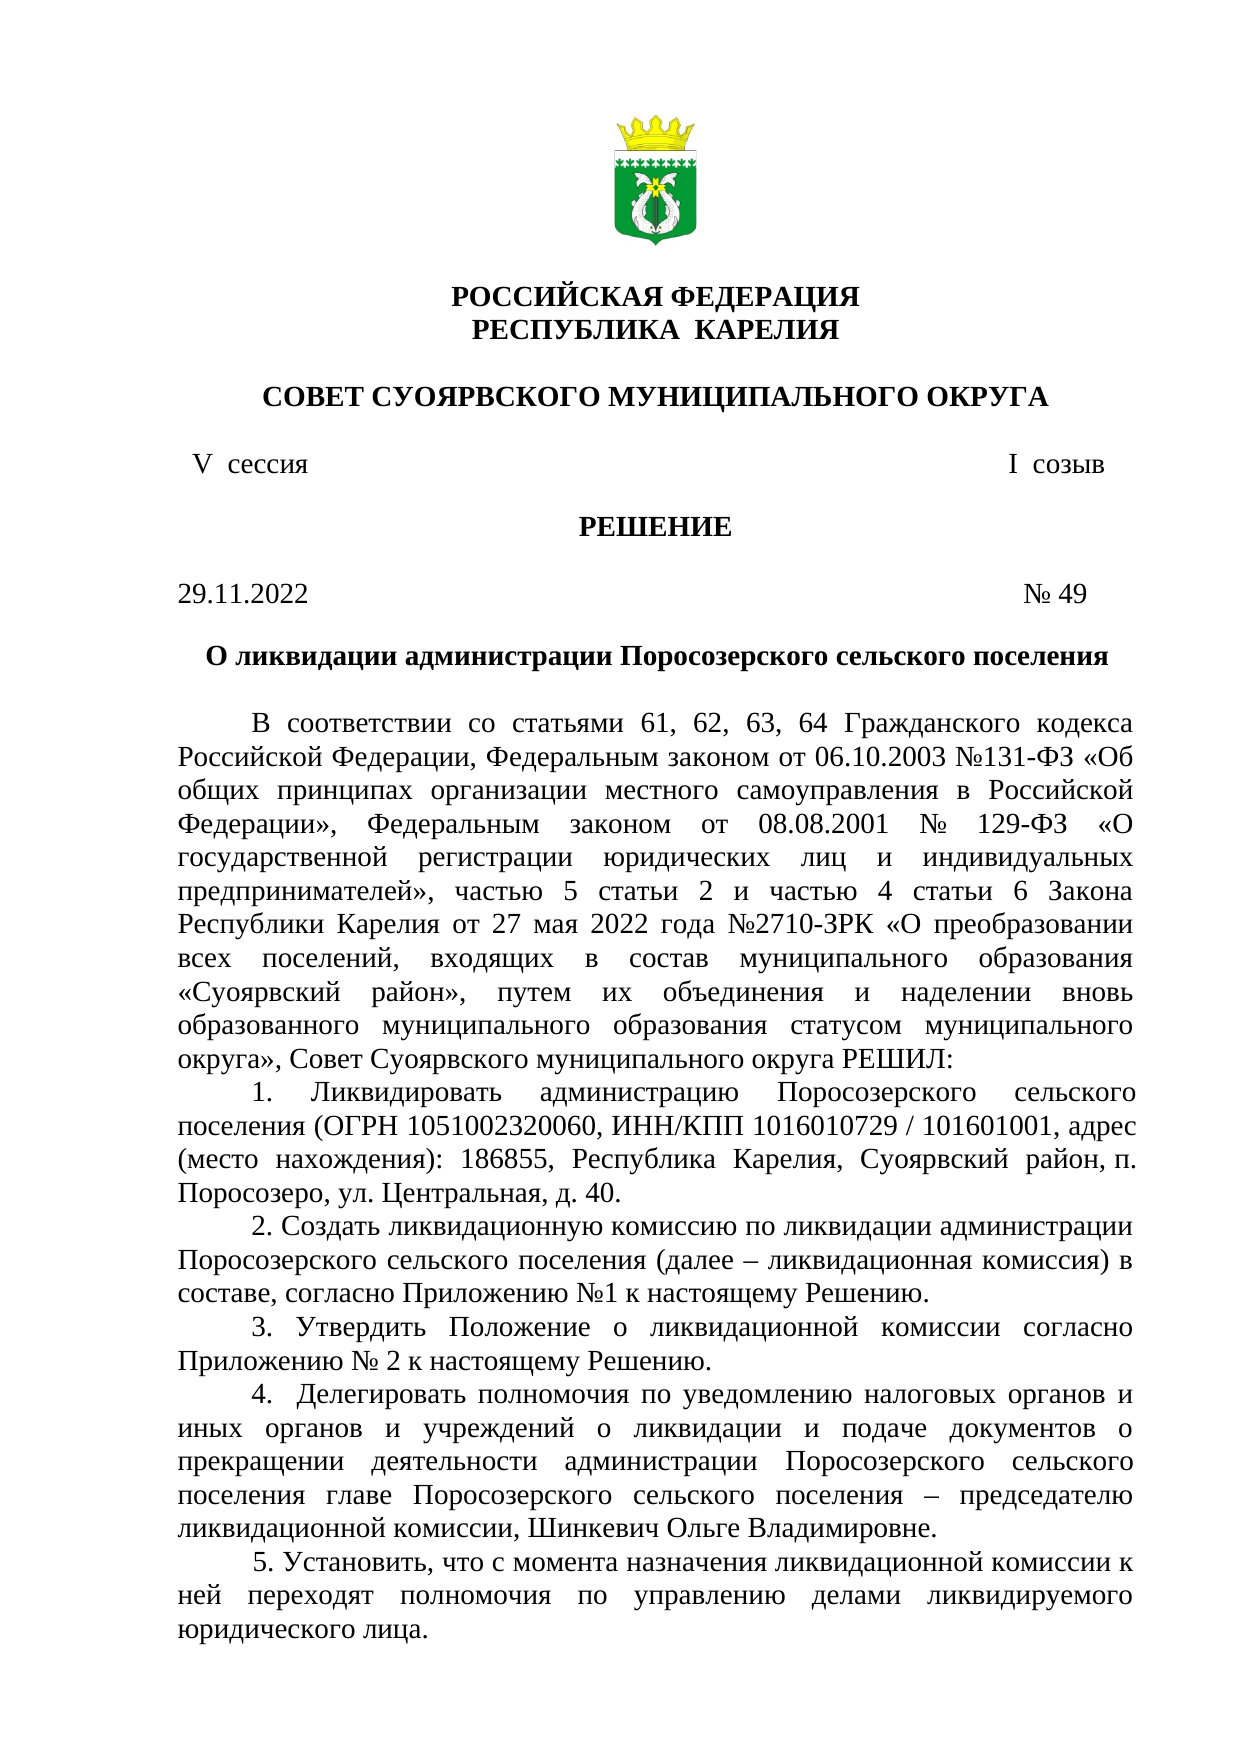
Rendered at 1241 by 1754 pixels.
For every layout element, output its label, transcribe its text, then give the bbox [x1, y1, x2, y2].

text 3. Утвердить Положение о ликвидационной комиссии согласно Приложению № 2 к настоящему Решению. [177, 1309, 1134, 1376]
text РОССИЙСКАЯ ФЕДЕРАЦИЯ [177, 279, 1134, 312]
text 4. Делегировать полномочия по уведомлению налоговых органов и иных органов и учреждений о ликвидации и подаче документов о прекращении деятельности администрации Поросозерского сельского поселения главе Поросозерского сельского поселения – председателю ликвидационной комиссии, Шинкевич Ольге Владимировне. [177, 1376, 1134, 1544]
text РЕСПУБЛИКА КАРЕЛИЯ [177, 312, 1134, 346]
text О ликвидации администрации Поросозерского сельского поселения [177, 638, 1137, 672]
text РЕШЕНИЕ [177, 509, 1134, 542]
text 2. Создать ликвидационную комиссию по ликвидации администрации Поросозерского сельского поселения (далее – ликвидационная комиссия) в составе, согласно Приложению №1 к настоящему Решению. [177, 1208, 1134, 1309]
text 29.11.2022 № 49 [177, 576, 1134, 609]
text В соответствии со статьями 61, 62, 63, 64 Гражданского кодекса Российской Федерации, Федеральным законом от 06.10.2003 №131-ФЗ «Об общих принципах организации местного самоуправления в Российской Федерации», Федеральным законом от 08.08.2001 № 129-ФЗ «О государственной регистрации юридических лиц и индивидуальных предпринимателей», частью 5 статьи 2 и частью 4 статьи 6 Закона Республики Карелия от 27 мая 2022 года №2710-ЗРК «О преобразовании всех поселений, входящих в состав муниципального образования «Суоярвский район», путем их объединения и наделении вновь образованного муниципального образования статусом муниципального округа», Совет Суоярвского муниципального округа РЕШИЛ: [177, 705, 1134, 1074]
text V сессия I созыв [177, 447, 1134, 480]
text СОВЕТ СУОЯРВСКОГО МУНИЦИПАЛЬНОГО ОКРУГА [177, 379, 1134, 413]
text 1. Ликвидировать администрацию Поросозерского сельского поселения (ОГРН 1051002320060, ИНН/КПП 1016010729 / 101601001, адрес (место нахождения): 186855, Республика Карелия, Суоярвский район, п. Поросозеро, ул. Центральная, д. 40. [177, 1074, 1137, 1208]
picture [614, 115, 697, 246]
text 5. Установить, что с момента назначения ликвидационной комиссии к ней переходят полномочия по управлению делами ликвидируемого юридического лица. [177, 1544, 1134, 1644]
